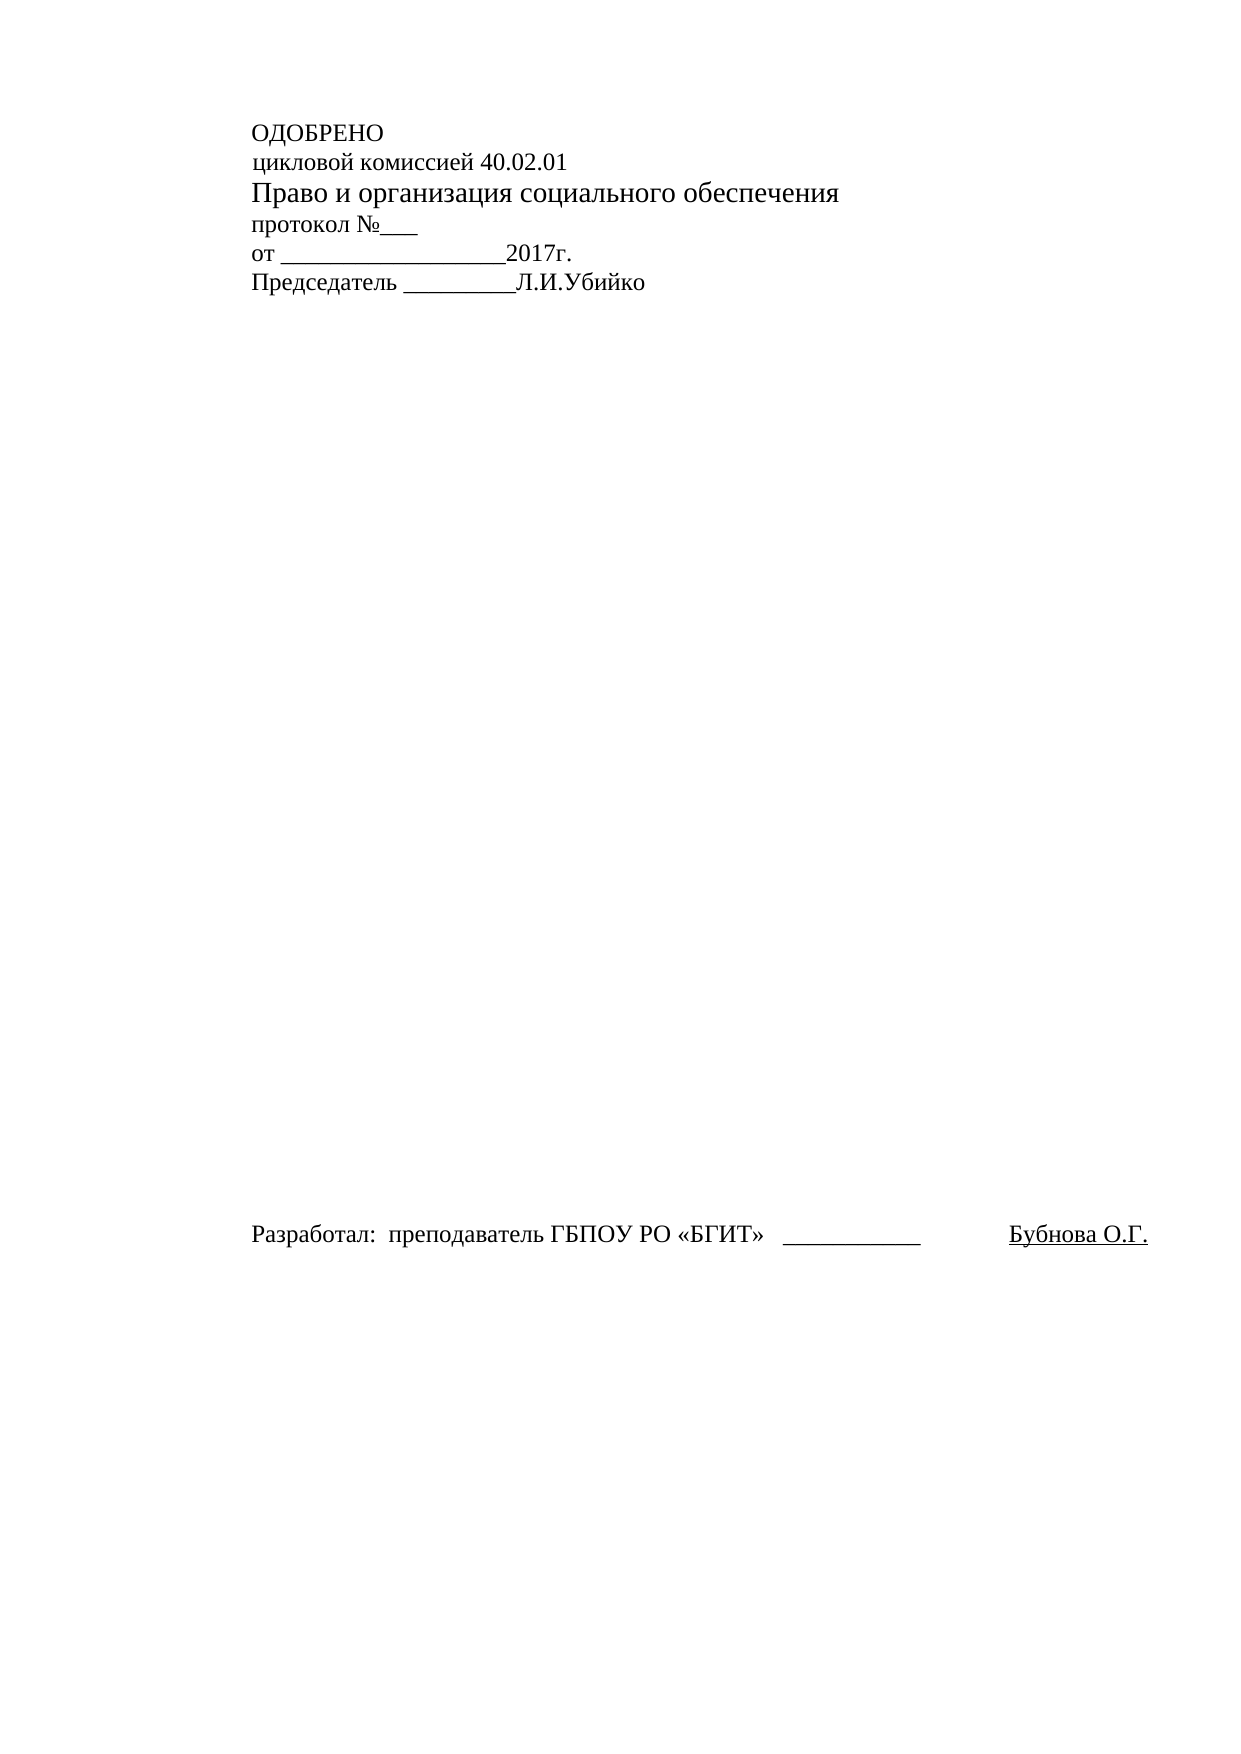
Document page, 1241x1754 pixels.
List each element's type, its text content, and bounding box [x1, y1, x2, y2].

text протокол №___ [177, 209, 1152, 238]
text Разработал: преподаватель ГБПОУ РО «БГИТ» ___________ Бубнова О.Г. [177, 1219, 1152, 1247]
text ОДОБРЕНО цикловой комиссией 40.02.01 [177, 118, 1152, 176]
text Право и организация социального обеспечения [177, 176, 1152, 209]
text Председатель _________Л.И.Убийко [177, 267, 1152, 295]
text от __________________2017г. [177, 238, 1152, 267]
